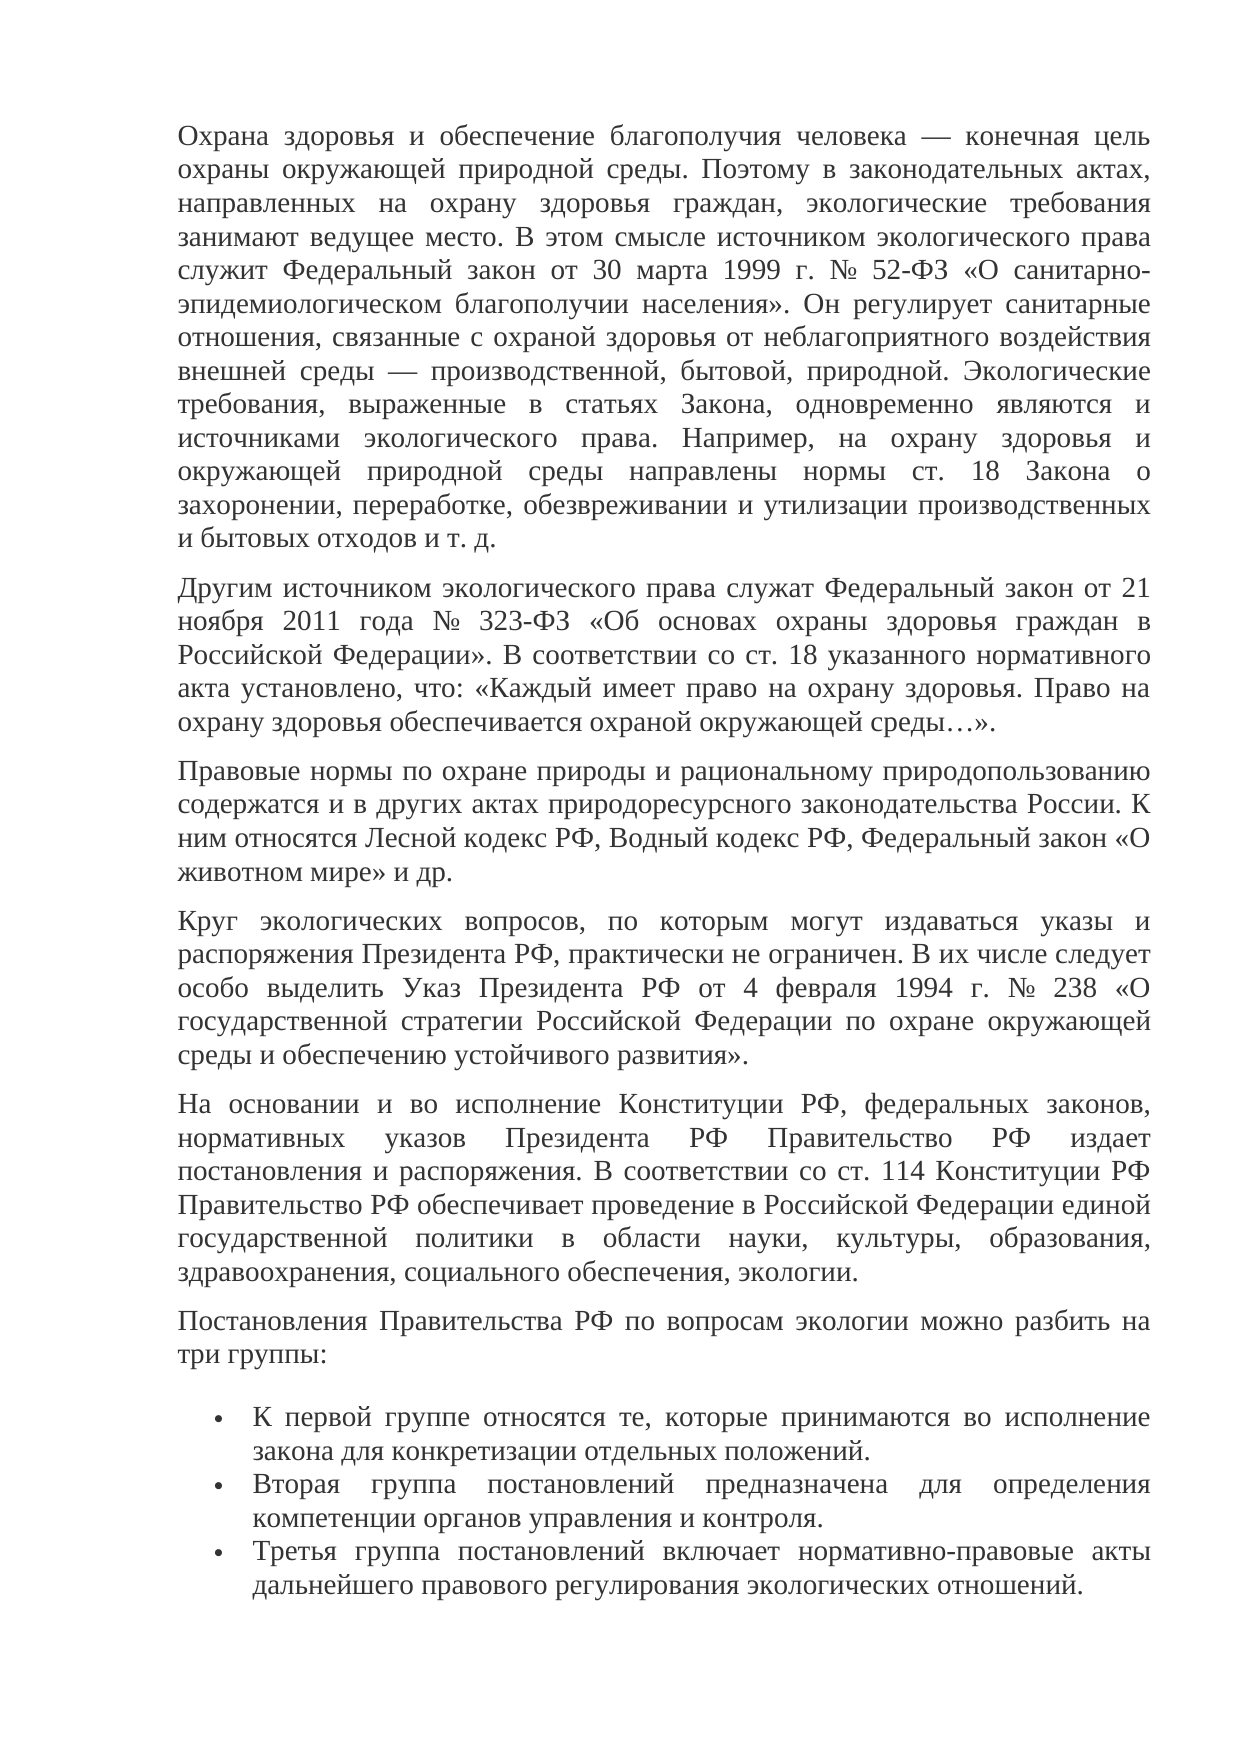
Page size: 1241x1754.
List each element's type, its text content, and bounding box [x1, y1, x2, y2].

list Третья группа постановлений включает нормативно-правовые акты дальнейшего правового регулирования экологических отношений. [215, 1533, 1152, 1601]
text Охрана здоровья и обеспечение благополучия человека — конечная цель охраны окружающей природной среды. Поэтому в законодательных актах, направленных на охрану здоровья граждан, экологические требования занимают ведущее место. В этом смысле источником экологического права служит Федеральный закон от 30 марта 1999 г. № 52-ФЗ «О санитарно-эпидемиологическом благополучии населения». Он регулирует санитарные отношения, связанные с охраной здоровья от неблагоприятного воздействия внешней среды — производственной, бытовой, природной. Экологические требования, выраженные в статьях Закона, одновременно являются и источниками экологического права. Например, на охрану здоровья и окружающей природной среды направлены нормы ст. 18 Закона о захоронении, переработке, обезвреживании и утилизации производственных и бытовых отходов и т. д. [177, 118, 1152, 554]
text На основании и во исполнение Конституции РФ, федеральных законов, нормативных указов Президента РФ Правительство РФ издает постановления и распоряжения. В соответствии со ст. 114 Конституции РФ Правительство РФ обеспечивает проведение в Российской Федерации единой государственной политики в области науки, культуры, образования, здравоохранения, социального обеспечения, экологии. [177, 1086, 1152, 1287]
text Другим источником экологического права служат Федеральный закон от 21 ноября 2011 года № 323-ФЗ «Об основах охраны здоровья граждан в Российской Федерации». В соответствии со ст. 18 указанного нормативного акта установлено, что: «Каждый имеет право на охрану здоровья. Право на охрану здоровья обеспечивается охраной окружающей среды…». [177, 570, 1152, 737]
list Вторая группа постановлений предназначена для определения компетенции органов управления и контроля. [215, 1466, 1152, 1533]
text Круг экологических вопросов, по которым могут издаваться указы и распоряжения Президента РФ, практически не ограничен. В их числе следует особо выделить Указ Президента РФ от 4 февраля 1994 г. № 238 «О государственной стратегии Российской Федерации по охране окружающей среды и обеспечению устойчивого развития». [177, 903, 1152, 1071]
text Постановления Правительства РФ по вопросам экологии можно разбить на три группы: [177, 1303, 1152, 1370]
text Правовые нормы по охране природы и рациональному природопользованию содержатся и в других актах природоресурсного законодательства России. К ним относятся Лесной кодекс РФ, Водный кодекс РФ, Федеральный закон «О животном мире» и др. [177, 753, 1152, 887]
list К первой группе относятся те, которые принимаются во исполнение закона для конкретизации отдельных положений. [215, 1399, 1152, 1466]
